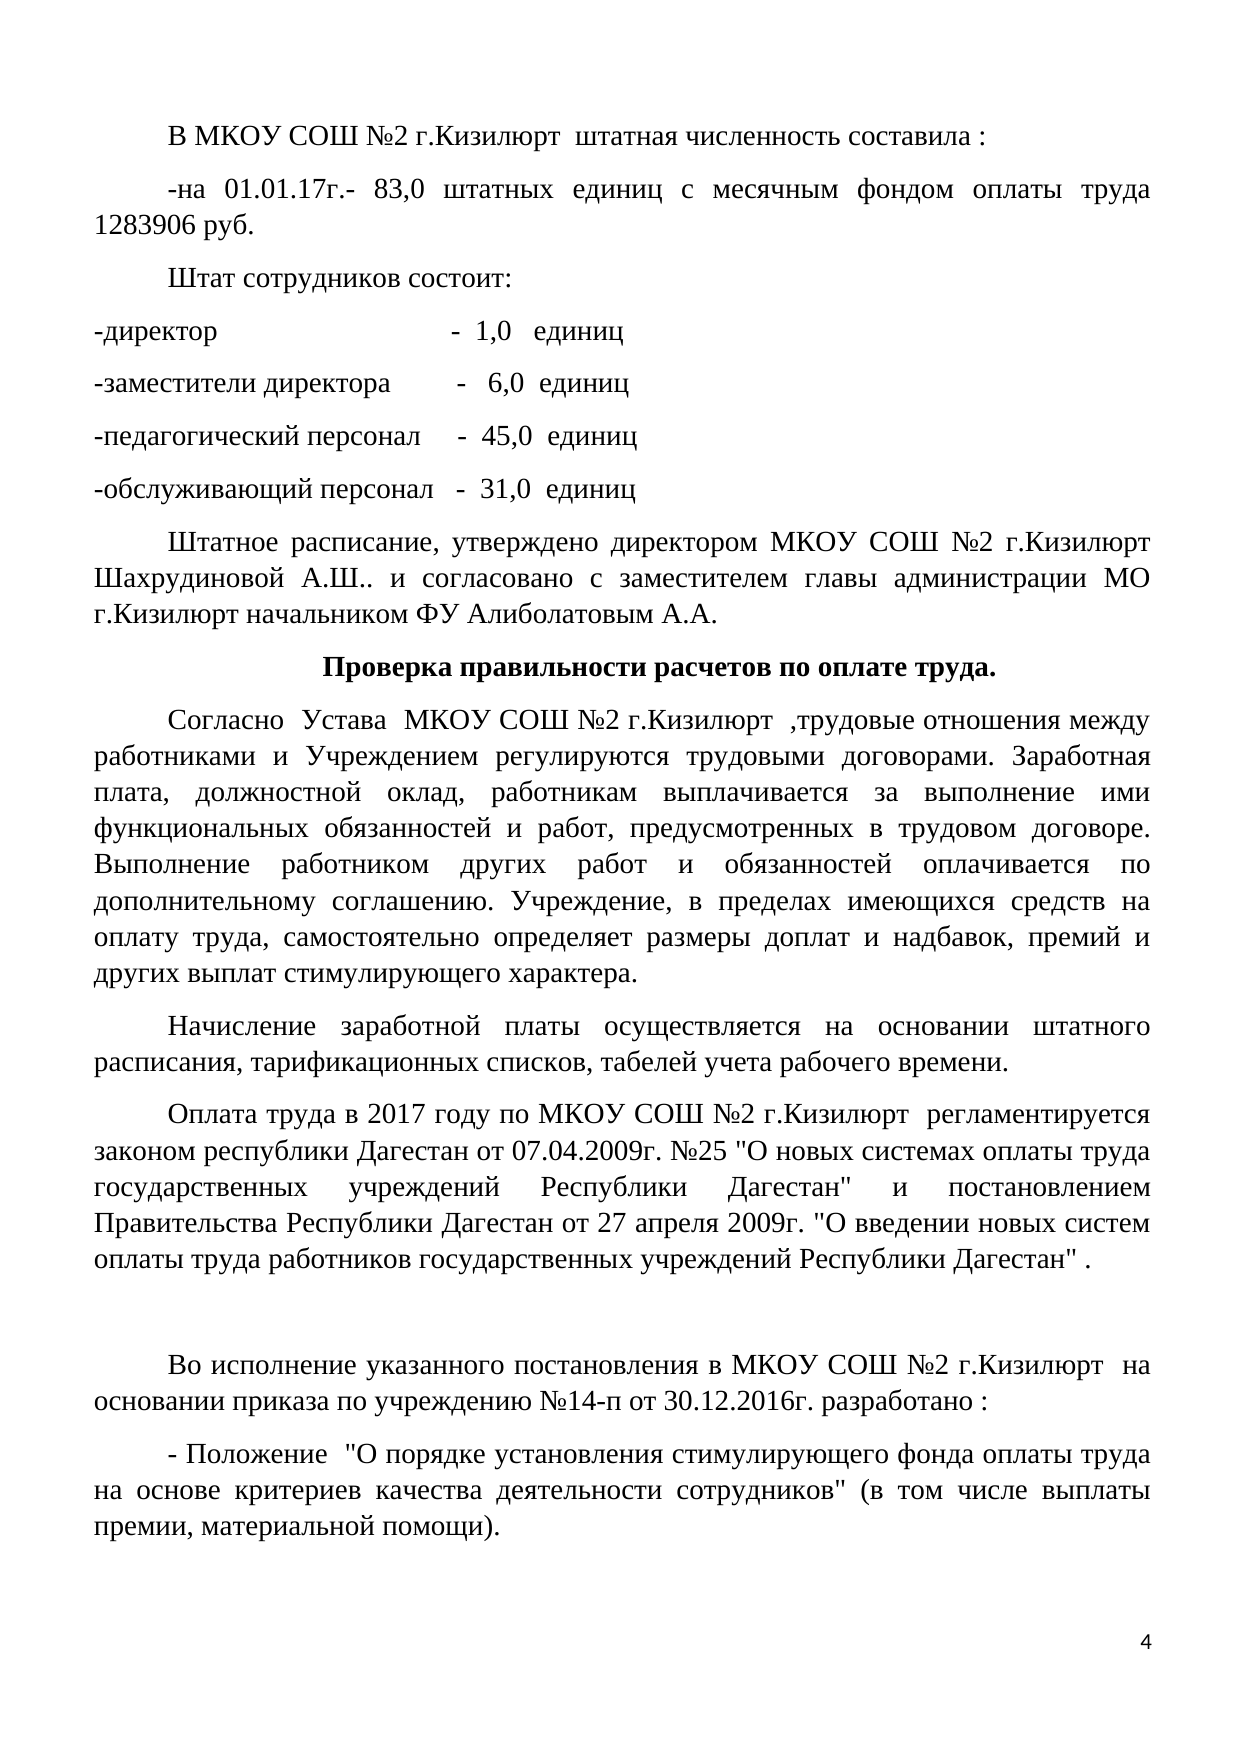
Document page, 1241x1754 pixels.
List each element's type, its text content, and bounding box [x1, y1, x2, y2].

text Штат сотрудников состоит: [94, 260, 1152, 293]
text -заместители директора - 6,0 единиц [94, 366, 1152, 399]
text Начисление заработной платы осуществляется на основании штатного расписания, тарификационных списков, табелей учета рабочего времени. [94, 1008, 1152, 1077]
text Штатное расписание, утверждено директором МКОУ СОШ №2 г.Кизилюрт Шахрудиновой А.Ш.. и согласовано с заместителем главы администрации МО г.Кизилюрт начальником ФУ Алиболатовым А.А. [94, 524, 1152, 630]
text Проверка правильности расчетов по оплате труда. [94, 649, 1152, 683]
text Во исполнение указанного постановления в МКОУ СОШ №2 г.Кизилюрт на основании приказа по учреждению №14-п от 30.12.2016г. разработано : [94, 1347, 1152, 1417]
text - Положение "О порядке установления стимулирующего фонда оплаты труда на основе критериев качества деятельности сотрудников" (в том числе выплаты премии, материальной помощи). [94, 1436, 1152, 1542]
text В МКОУ СОШ №2 г.Кизилюрт штатная численность составила : [94, 118, 1152, 152]
text -директор - 1,0 единиц [94, 313, 1152, 346]
text -обслуживающий персонал - 31,0 единиц [94, 471, 1152, 505]
text -педагогический персонал - 45,0 единиц [94, 418, 1152, 452]
text Согласно Устава МКОУ СОШ №2 г.Кизилюрт ,трудовые отношения между работниками и Учреждением регулируются трудовыми договорами. Заработная плата, должностной оклад, работникам выплачивается за выполнение ими функциональных обязанностей и работ, предусмотренных в трудовом договоре. Выполнение работником других работ и обязанностей оплачивается по дополнительному соглашению. Учреждение, в пределах имеющихся средств на оплату труда, самостоятельно определяет размеры доплат и надбавок, премий и других выплат стимулирующего характера. [94, 702, 1152, 988]
text -на 01.01.17г.- 83,0 штатных единиц с месячным фондом оплаты труда 1283906 руб. [94, 171, 1152, 241]
text Оплата труда в 2017 году по МКОУ СОШ №2 г.Кизилюрт регламентируется законом республики Дагестан от 07.04.2009г. №25 "О новых системах оплаты труда государственных учреждений Республики Дагестан" и постановлением Правительства Республики Дагестан от 27 апреля 2009г. "О введении новых систем оплаты труда работников государственных учреждений Республики Дагестан" . [94, 1097, 1152, 1275]
